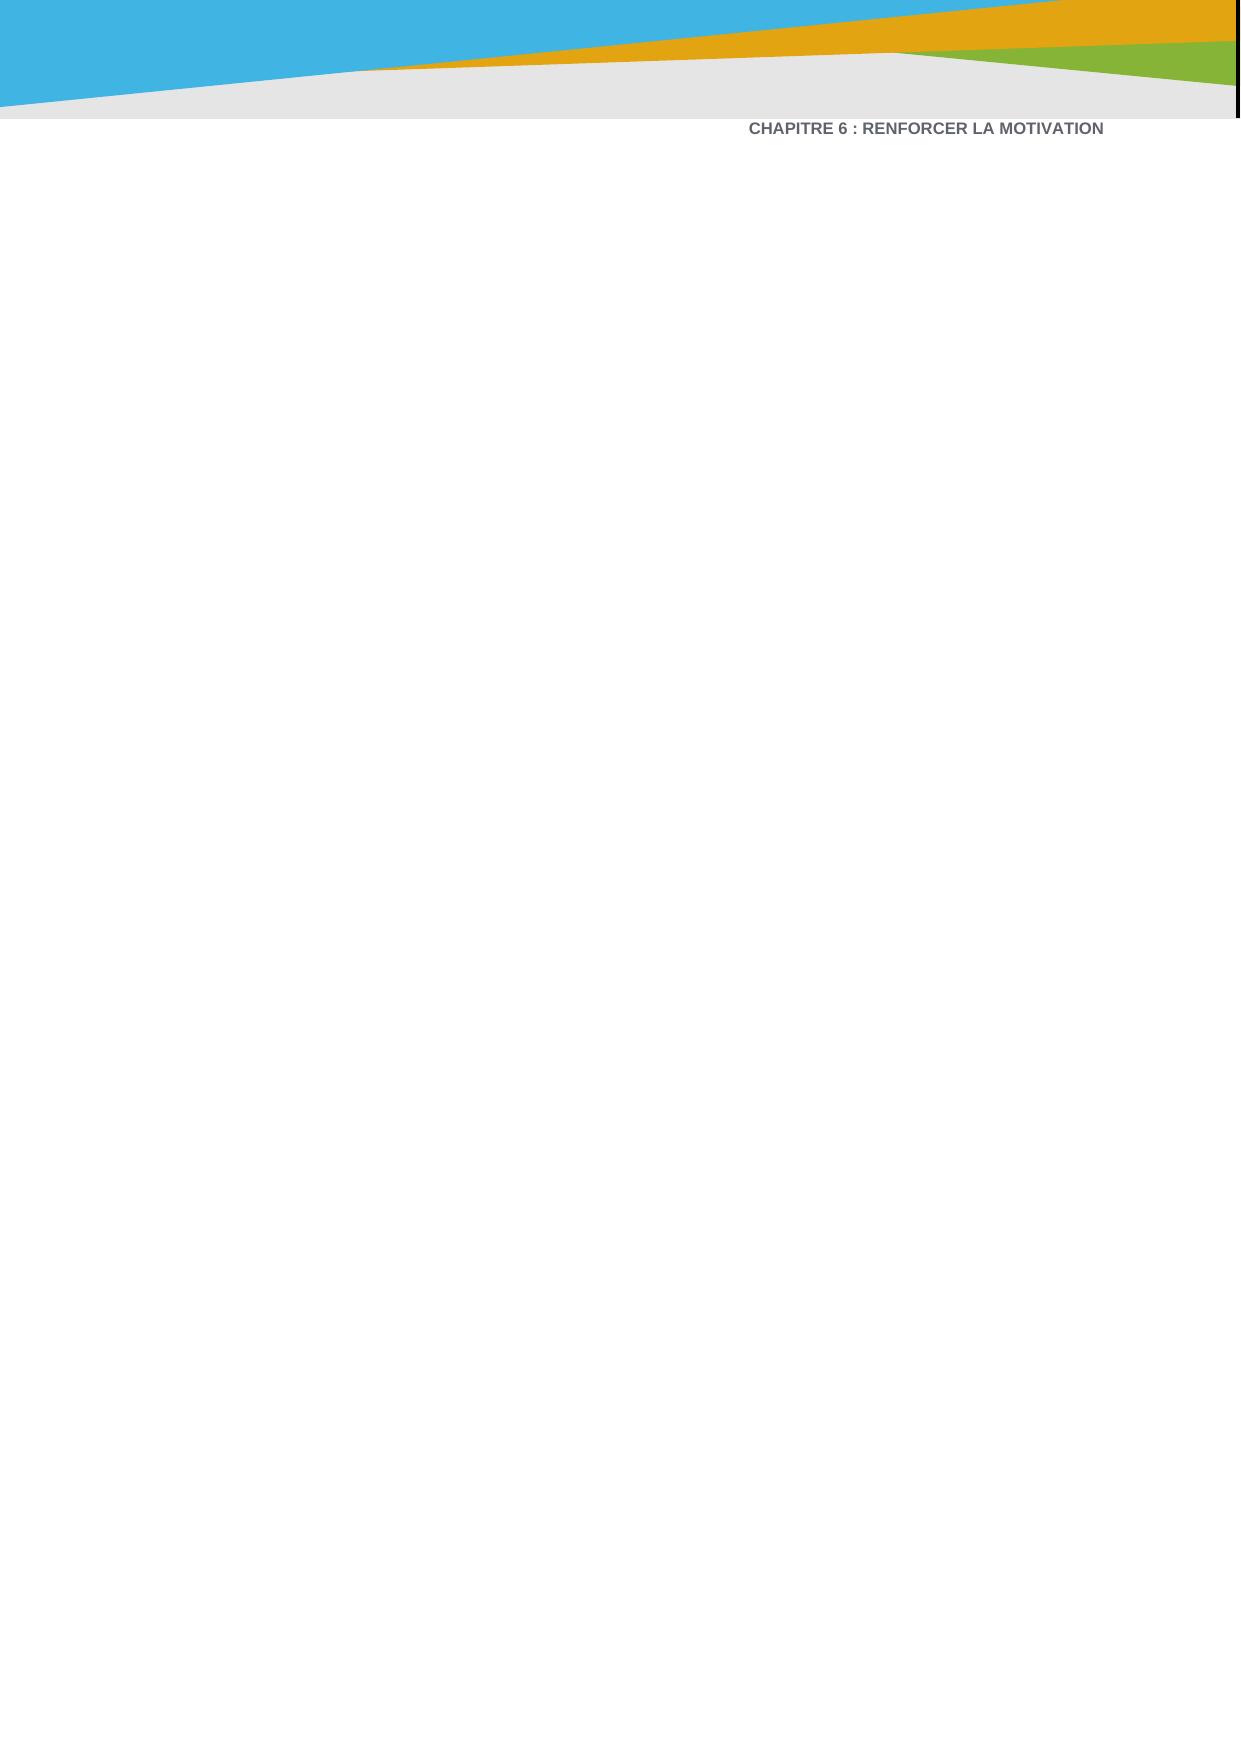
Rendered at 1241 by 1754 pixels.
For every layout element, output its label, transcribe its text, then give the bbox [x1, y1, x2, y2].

text CHAPITRE 6 : RENFORCER LA MOTIVATION [62, 119, 1104, 138]
